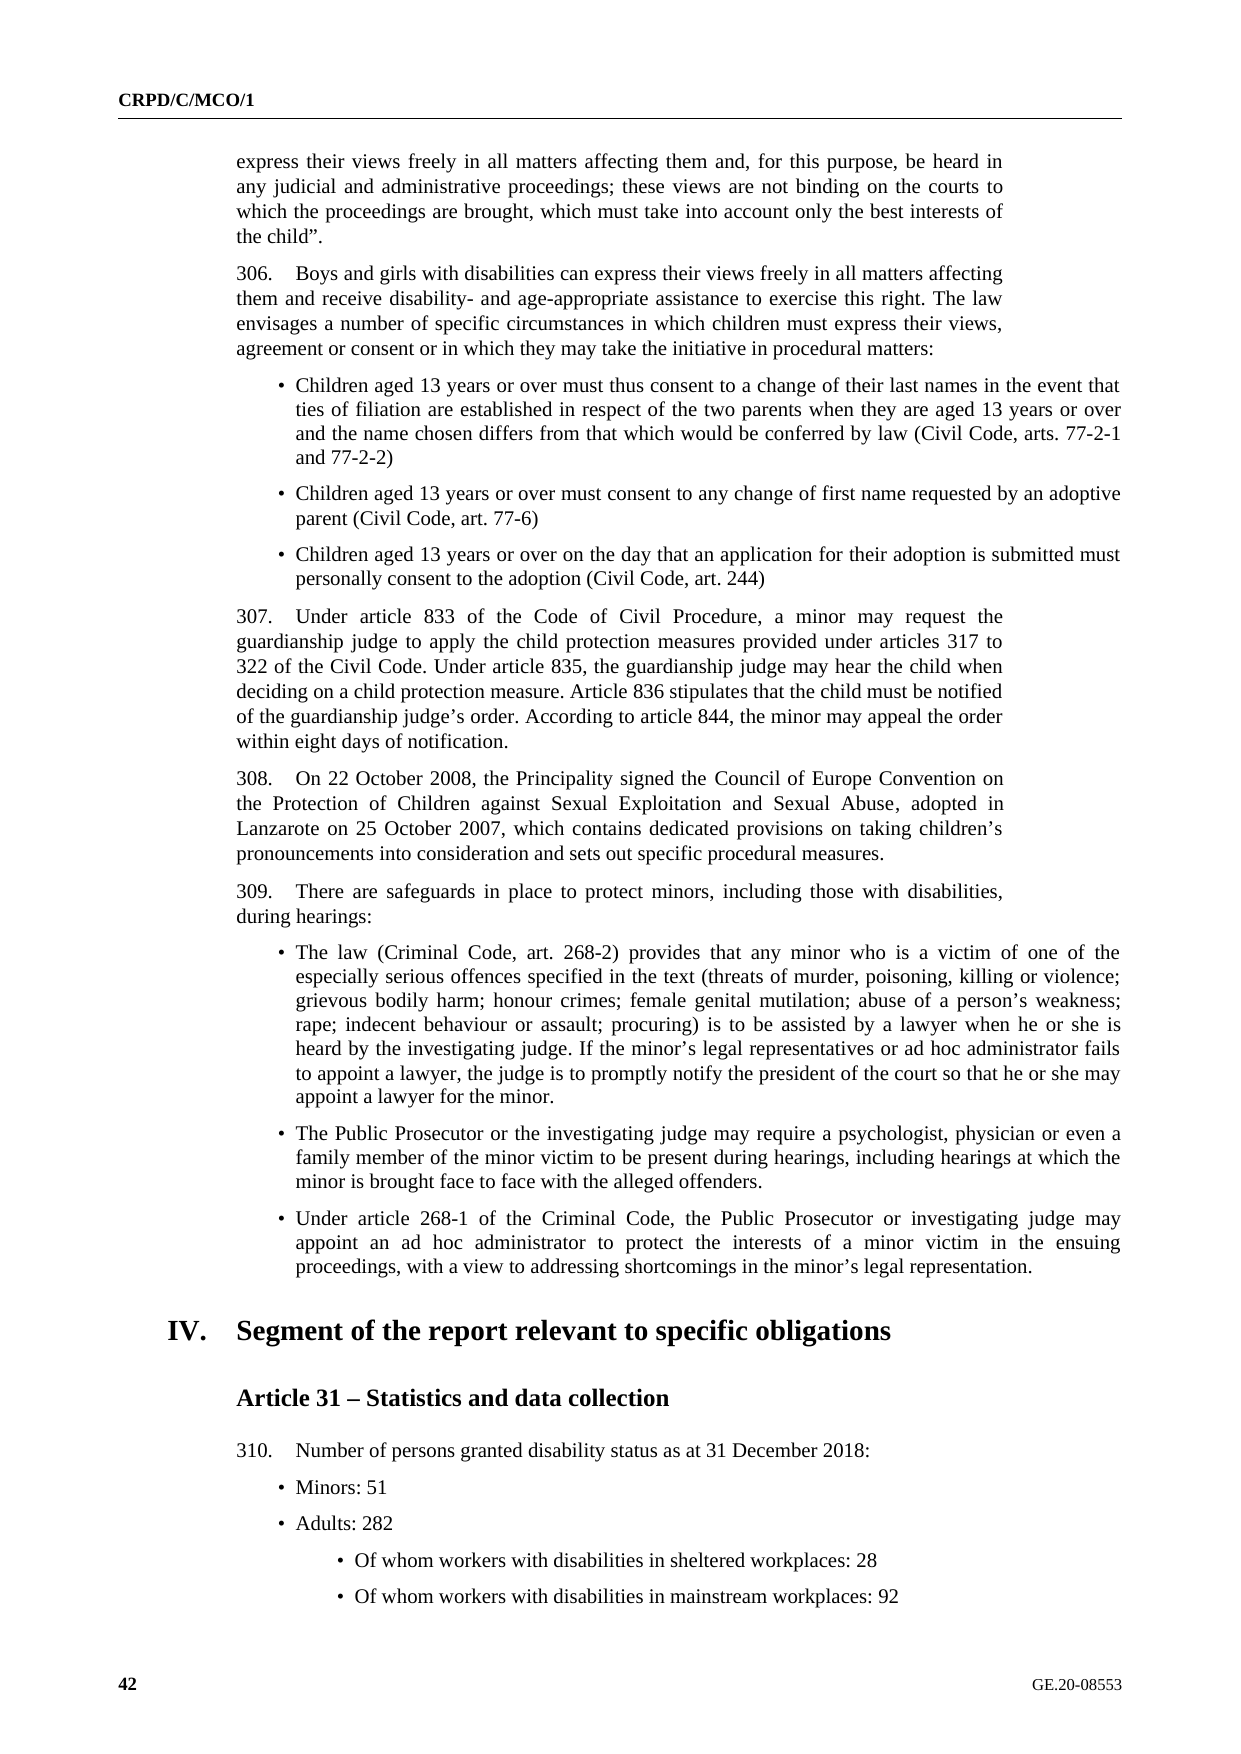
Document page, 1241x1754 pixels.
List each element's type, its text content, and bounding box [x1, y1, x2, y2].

text Minors: 51 [278, 1475, 1122, 1499]
text Children aged 13 years or over must thus consent to a change of their last names in the event that ties of filiation are established in respect of the two parents when they are aged 13 years or over and the name chosen differs from that which would be conferred by law (Civil Code, arts. 77-2-1 and 77-2-2) [278, 373, 1122, 469]
text Of whom workers with disabilities in sheltered workplaces: 28 [337, 1548, 1122, 1572]
text 309. There are safeguards in place to protect minors, including those with disabilities, during hearings: [236, 878, 1004, 928]
text 307. Under article 833 of the Code of Civil Procedure, a minor may request the guardianship judge to apply the child protection measures provided under articles 317 to 322 of the Civil Code. Under article 835, the guardianship judge may hear the child when deciding on a child protection measure. Article 836 stipulates that the child must be notified of the guardianship judge’s order. According to article 844, the minor may appeal the order within eight days of notification. [236, 603, 1004, 753]
text The Public Prosecutor or the investigating judge may require a psychologist, physician or even a family member of the minor victim to be present during hearings, including hearings at which the minor is brought face to face with the alleged offenders. [278, 1121, 1122, 1193]
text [236, 148, 1004, 248]
text Article 31 – Statistics and data collection [118, 1384, 1004, 1412]
text Under article 268-1 of the Criminal Code, the Public Prosecutor or investigating judge may appoint an ad hoc administrator to protect the interests of a minor victim in the ensuing proceedings, with a view to addressing shortcomings in the minor’s legal representation. [278, 1206, 1122, 1278]
text The law (Criminal Code, art. 268-2) provides that any minor who is a victim of one of the especially serious offences specified in the text (threats of murder, poisoning, killing or violence; grievous bodily harm; honour crimes; female genital mutilation; abuse of a person’s weakness; rape; indecent behaviour or assault; procuring) is to be assisted by a lawyer when he or she is heard by the investigating judge. If the minor’s legal representatives or ad hoc administrator fails to appoint a lawyer, the judge is to promptly notify the president of the court so that he or she may appoint a lawyer for the minor. [278, 940, 1122, 1108]
text Of whom workers with disabilities in mainstream workplaces: 92 [337, 1584, 1122, 1608]
text IV. Segment of the report relevant to specific obligations [118, 1315, 1004, 1347]
text Children aged 13 years or over on the day that an application for their adoption is submitted must personally consent to the adoption (Civil Code, art. 244) [278, 542, 1122, 590]
text 310. Number of persons granted disability status as at 31 December 2018: [236, 1437, 1004, 1462]
text 306. Boys and girls with disabilities can express their views freely in all matters affecting them and receive disability- and age-appropriate assistance to exercise this right. The law envisages a number of specific circumstances in which children must express their views, agreement or consent or in which they may take the initiative in procedural matters: [236, 260, 1004, 360]
text Children aged 13 years or over must consent to any change of first name requested by an adoptive parent (Civil Code, art. 77-6) [278, 481, 1122, 529]
text 308. On 22 October 2008, the Principality signed the Council of Europe Convention on the Protection of Children against Sexual Exploitation and Sexual Abuse, adopted in Lanzarote on 25 October 2007, which contains dedicated provisions on taking children’s pronouncements into consideration and sets out specific procedural measures. [236, 765, 1004, 865]
text Adults: 282 [278, 1511, 1122, 1535]
